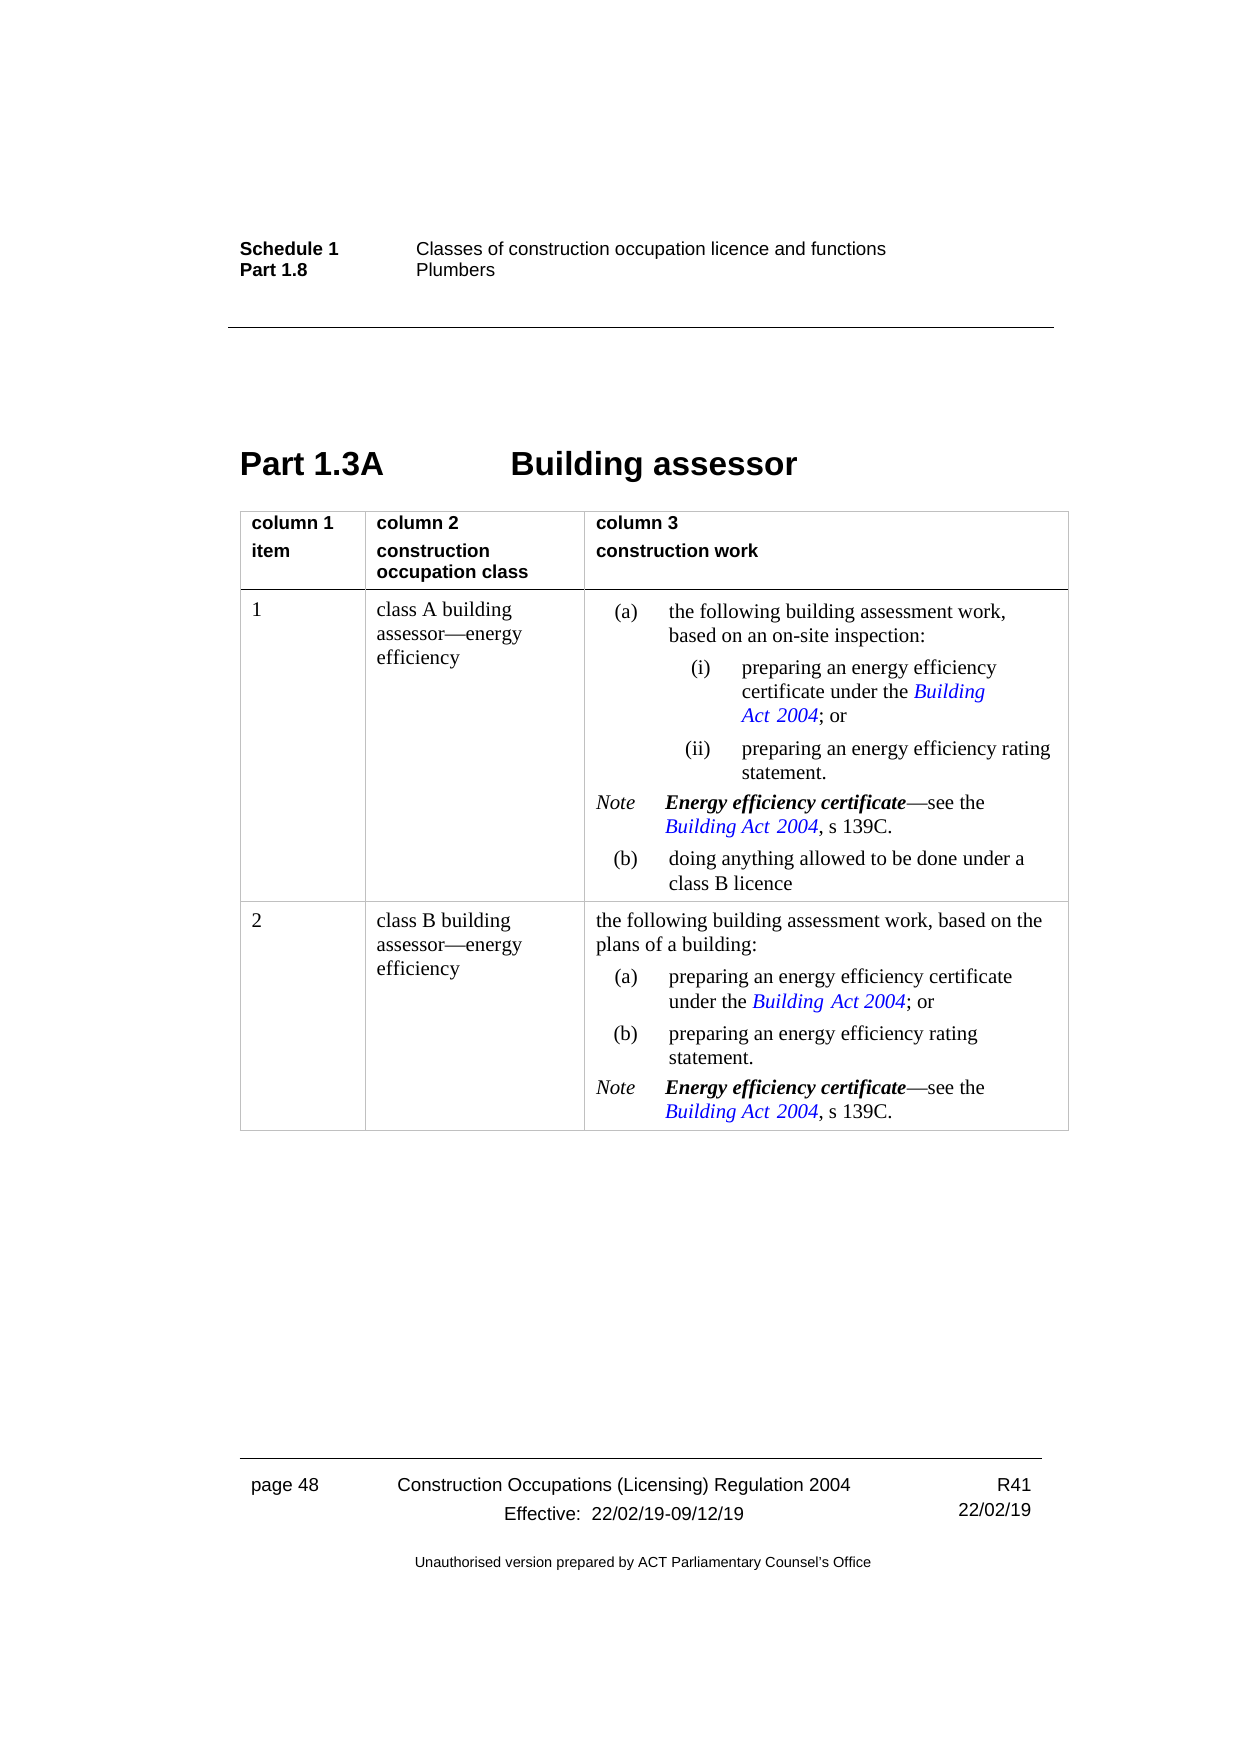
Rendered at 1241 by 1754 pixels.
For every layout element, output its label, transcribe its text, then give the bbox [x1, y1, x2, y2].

table_header column 2 construction occupation class [366, 512, 584, 589]
table_cell 1 [241, 590, 365, 901]
table_cell class B building assessor—energy efficiency [366, 902, 584, 1130]
table_header column 1 item [241, 512, 365, 589]
table_cell (a) the following building assessment work, based on an on-site inspection: (i) preparing an energy efficiency certificate under the Building Act 2004; or (ii) preparing an energy efficiency rating statement. Note Energy efficiency certificate—see the Building Act 2004, s 139C. (b) doing anything allowed to be done under a class B licence [585, 590, 1068, 901]
table_cell 2 [241, 902, 365, 1130]
table_cell class A building assessor—energy efficiency [366, 590, 584, 901]
table_cell the following building assessment work, based on the plans of a building: (a) preparing an energy efficiency certificate under the Building Act 2004; or (b) preparing an energy efficiency rating statement. Note Energy efficiency certificate—see the Building Act 2004, s 139C. [585, 902, 1068, 1130]
text Part 1.3A Building assessor [239, 444, 1042, 482]
table_header column 3 construction work [585, 512, 1068, 589]
